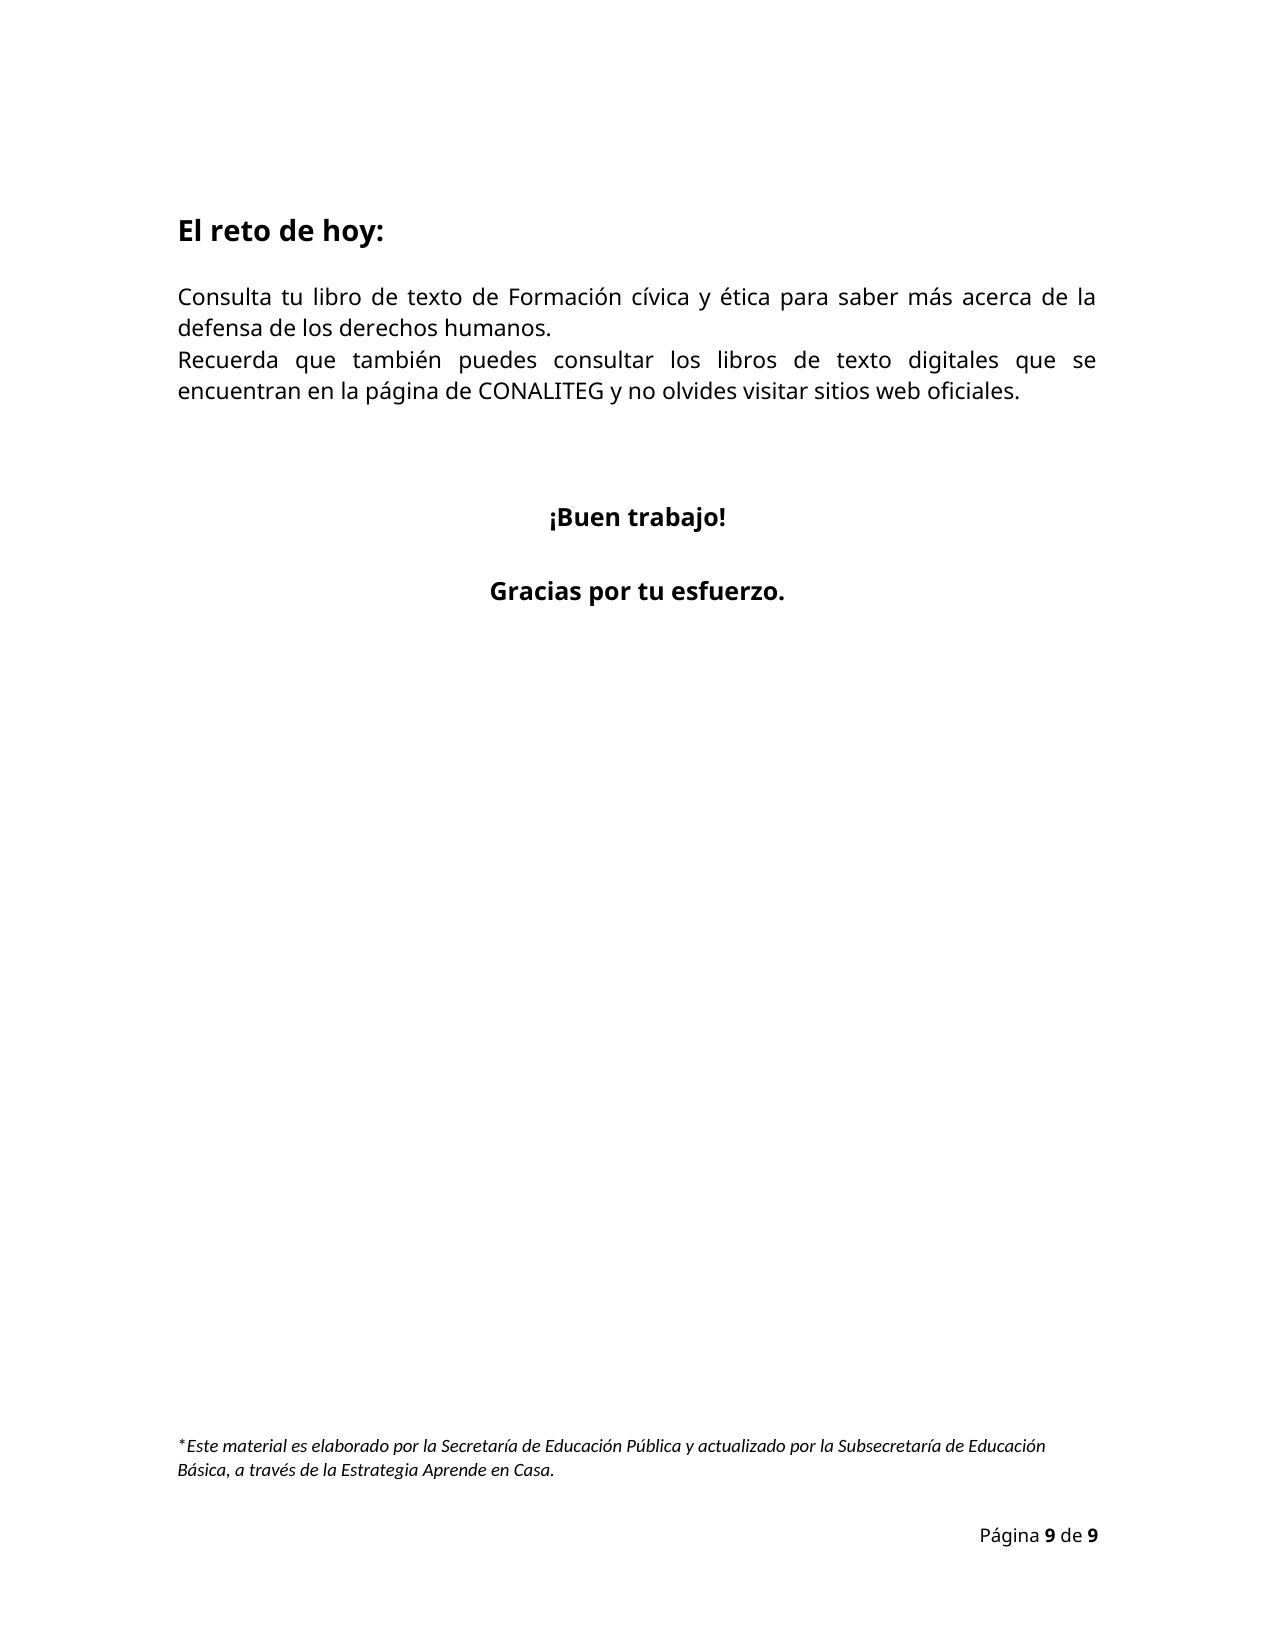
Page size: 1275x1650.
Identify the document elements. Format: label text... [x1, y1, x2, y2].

text Consulta tu libro de texto de Formación cívica y ética para saber más acerca de la defensa de los derechos humanos. [177, 281, 1098, 343]
text ¡Buen trabajo! [177, 500, 1098, 534]
text El reto de hoy: [177, 210, 1098, 250]
text Recuerda que también puedes consultar los libros de texto digitales que se encuentran en la página de CONALITEG y no olvides visitar sitios web oficiales. [177, 343, 1098, 406]
text Gracias por tu esfuerzo. [177, 573, 1098, 608]
